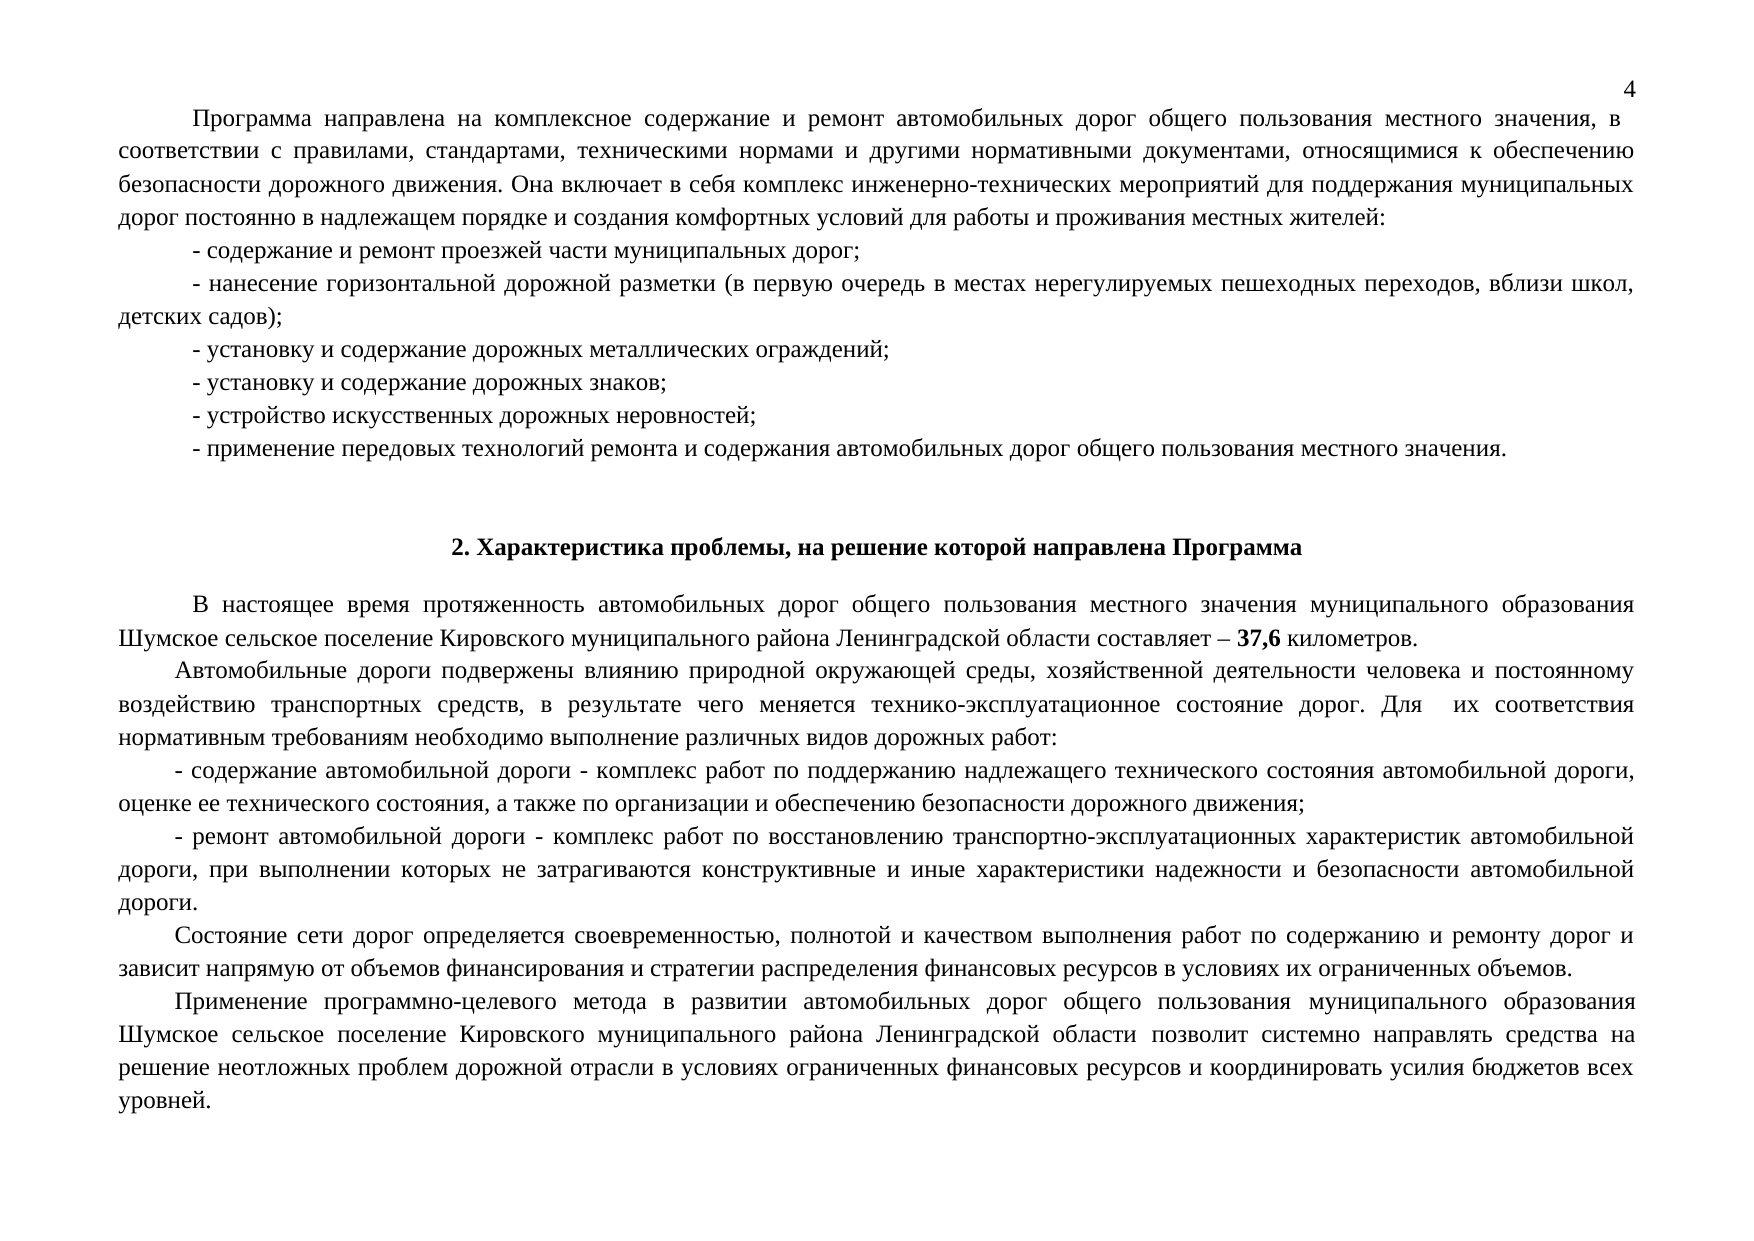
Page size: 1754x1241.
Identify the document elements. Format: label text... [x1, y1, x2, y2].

text - установку и содержание дорожных металлических ограждений; [118, 334, 1636, 362]
text - устройство искусственных дорожных неровностей; [118, 400, 1636, 428]
text - содержание автомобильной дороги - комплекс работ по поддержанию надлежащего технического состояния автомобильной дороги, оценке ее технического состояния, а также по организации и обеспечению безопасности дорожного движения; [118, 755, 1636, 816]
text - содержание и ремонт проезжей части муниципальных дорог; [118, 235, 1636, 263]
text Применение программно-целевого метода в развитии автомобильных дорог общего пользования муниципального образования Шумское сельское поселение Кировского муниципального района Ленинградской области позволит системно направлять средства на решение неотложных проблем дорожной отрасли в условиях ограниченных финансовых ресурсов и координировать усилия бюджетов всех уровней. [118, 986, 1636, 1114]
text - нанесение горизонтальной дорожной разметки (в первую очередь в местах нерегулируемых пешеходных переходов, вблизи школ, детских садов); [118, 268, 1636, 329]
subtitle 2. Характеристика проблемы, на решение которой направлена Программа [118, 523, 1636, 561]
text Программа направлена на комплексное содержание и ремонт автомобильных дорог общего пользования местного значения, в соответствии с правилами, стандартами, техническими нормами и другими нормативными документами, относящимися к обеспечению безопасности дорожного движения. Она включает в себя комплекс инженерно-технических мероприятий для поддержания муниципальных дорог постоянно в надлежащем порядке и создания комфортных условий для работы и проживания местных жителей: [118, 103, 1636, 230]
text - применение передовых технологий ремонта и содержания автомобильных дорог общего пользования местного значения. [118, 433, 1636, 462]
text - ремонт автомобильной дороги - комплекс работ по восстановлению транспортно-эксплуатационных характеристик автомобильной дороги, при выполнении которых не затрагиваются конструктивные и иные характеристики надежности и безопасности автомобильной дороги. [118, 821, 1636, 916]
text - установку и содержание дорожных знаков; [118, 367, 1636, 396]
text В настоящее время протяженность автомобильных дорог общего пользования местного значения муниципального образования Шумское сельское поселение Кировского муниципального района Ленинградской области составляет – 37,6 километров. [118, 589, 1636, 651]
text Состояние сети дорог определяется своевременностью, полнотой и качеством выполнения работ по содержанию и ремонту дорог и зависит напрямую от объемов финансирования и стратегии распределения финансовых ресурсов в условиях их ограниченных объемов. [118, 920, 1636, 982]
text Автомобильные дороги подвержены влиянию природной окружающей среды, хозяйственной деятельности человека и постоянному воздействию транспортных средств, в результате чего меняется технико-эксплуатационное состояние дорог. Для их соответствия нормативным требованиям необходимо выполнение различных видов дорожных работ: [118, 656, 1636, 750]
